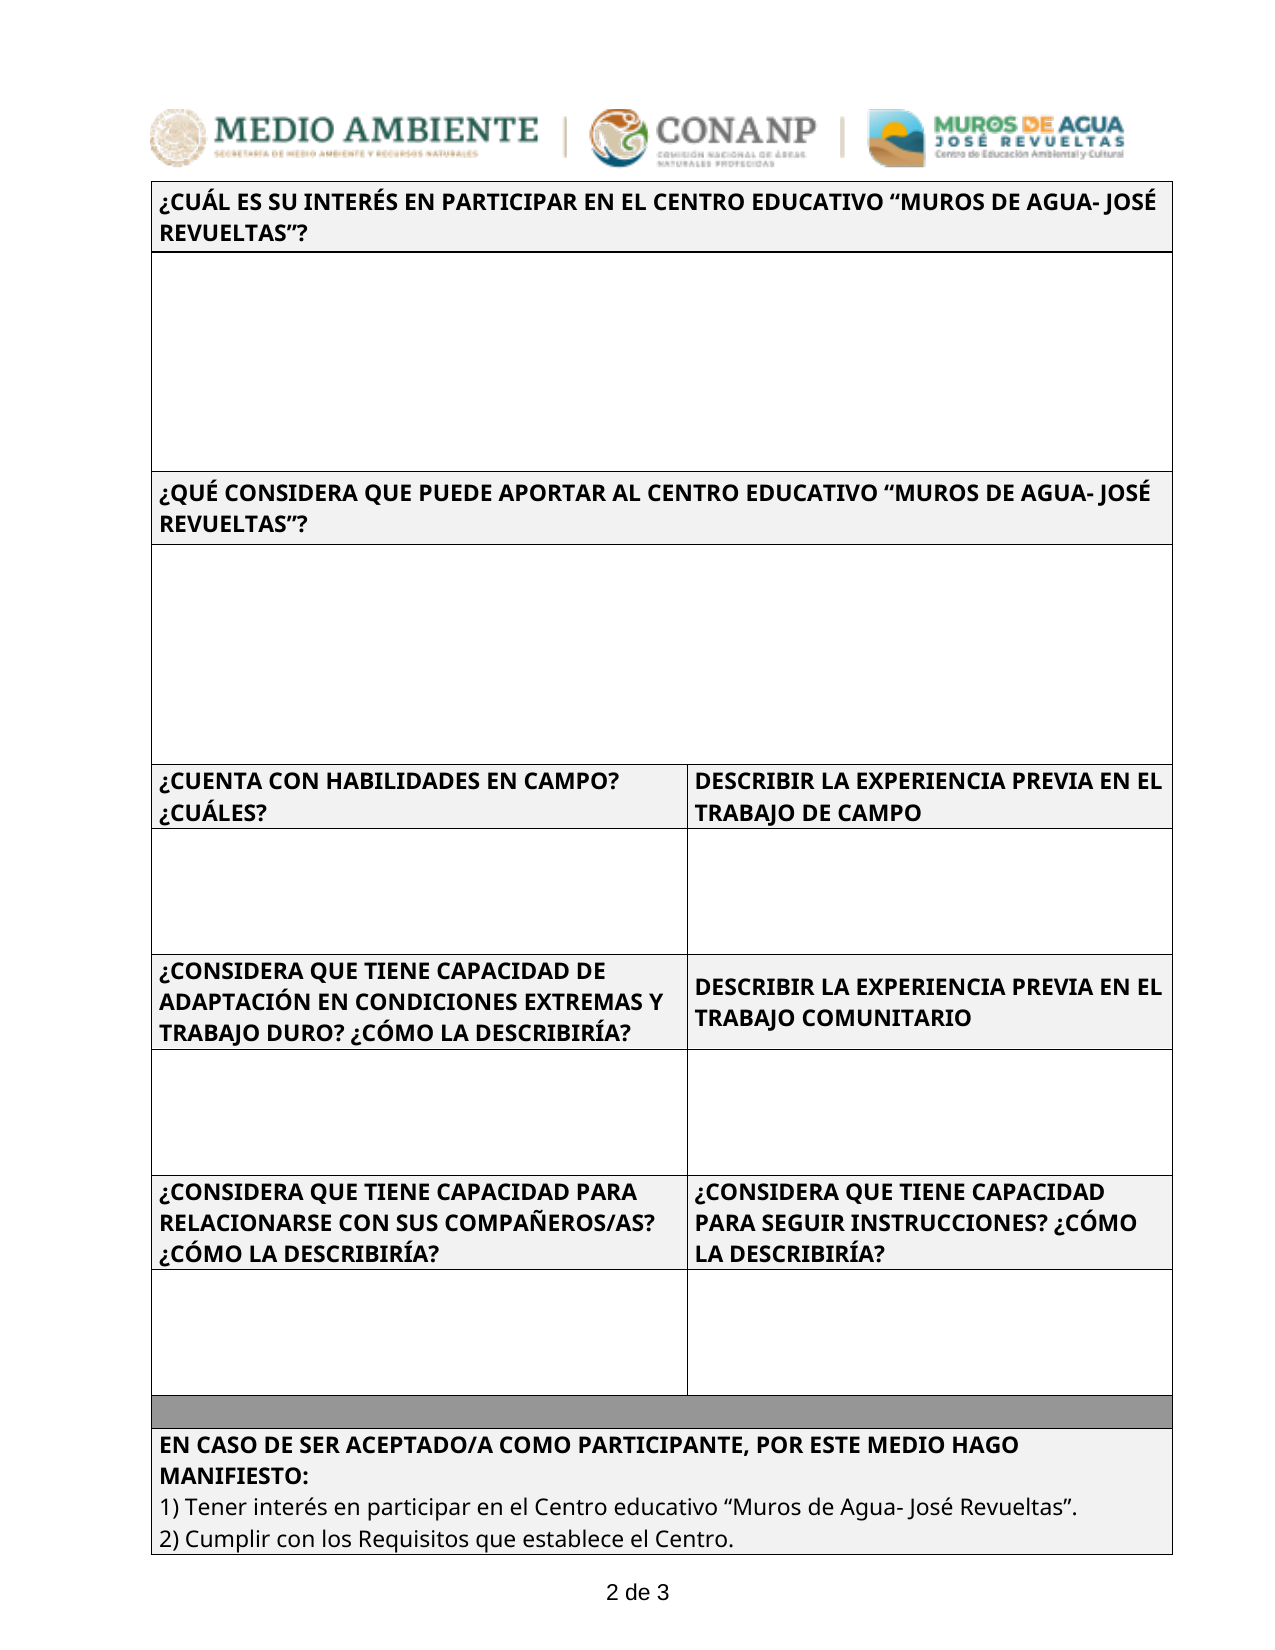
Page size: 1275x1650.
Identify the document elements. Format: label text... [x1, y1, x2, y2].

picture [150, 109, 1125, 182]
table_cell ¿CONSIDERA QUE TIENE CAPACIDAD PARA RELACIONARSE CON SUS COMPAÑEROS/AS? ¿CÓMO LA DESCRIBIRÍA? [152, 1176, 687, 1269]
table_cell [688, 829, 1172, 954]
table_cell ¿CUENTA CON HABILIDADES EN CAMPO? ¿CUÁLES? [152, 765, 687, 828]
table_cell ¿QUÉ CONSIDERA QUE PUEDE APORTAR AL CENTRO EDUCATIVO “MUROS DE AGUA- JOSÉ REVUELTAS”? [152, 472, 1172, 544]
table_cell ¿CONSIDERA QUE TIENE CAPACIDAD DE ADAPTACIÓN EN CONDICIONES EXTREMAS Y TRABAJO DURO? ¿CÓMO LA DESCRIBIRÍA? [152, 955, 687, 1048]
table_cell DESCRIBIR LA EXPERIENCIA PREVIA EN EL TRABAJO DE CAMPO [688, 765, 1172, 828]
table_cell [152, 545, 1172, 764]
table_cell DESCRIBIR LA EXPERIENCIA PREVIA EN EL TRABAJO COMUNITARIO [688, 955, 1172, 1048]
table_cell [152, 1396, 1172, 1428]
table_cell [688, 1270, 1172, 1395]
table_cell [152, 1270, 687, 1395]
table_cell [152, 253, 1172, 471]
table_cell [152, 829, 687, 954]
table_cell [688, 1050, 1172, 1174]
table_cell ¿CUÁL ES SU INTERÉS EN PARTICIPAR EN EL CENTRO EDUCATIVO “MUROS DE AGUA- JOSÉ REVUELTAS”? [152, 182, 1172, 251]
table_cell ¿CONSIDERA QUE TIENE CAPACIDAD PARA SEGUIR INSTRUCCIONES? ¿CÓMO LA DESCRIBIRÍA? [688, 1176, 1172, 1269]
table_cell [152, 1050, 687, 1174]
